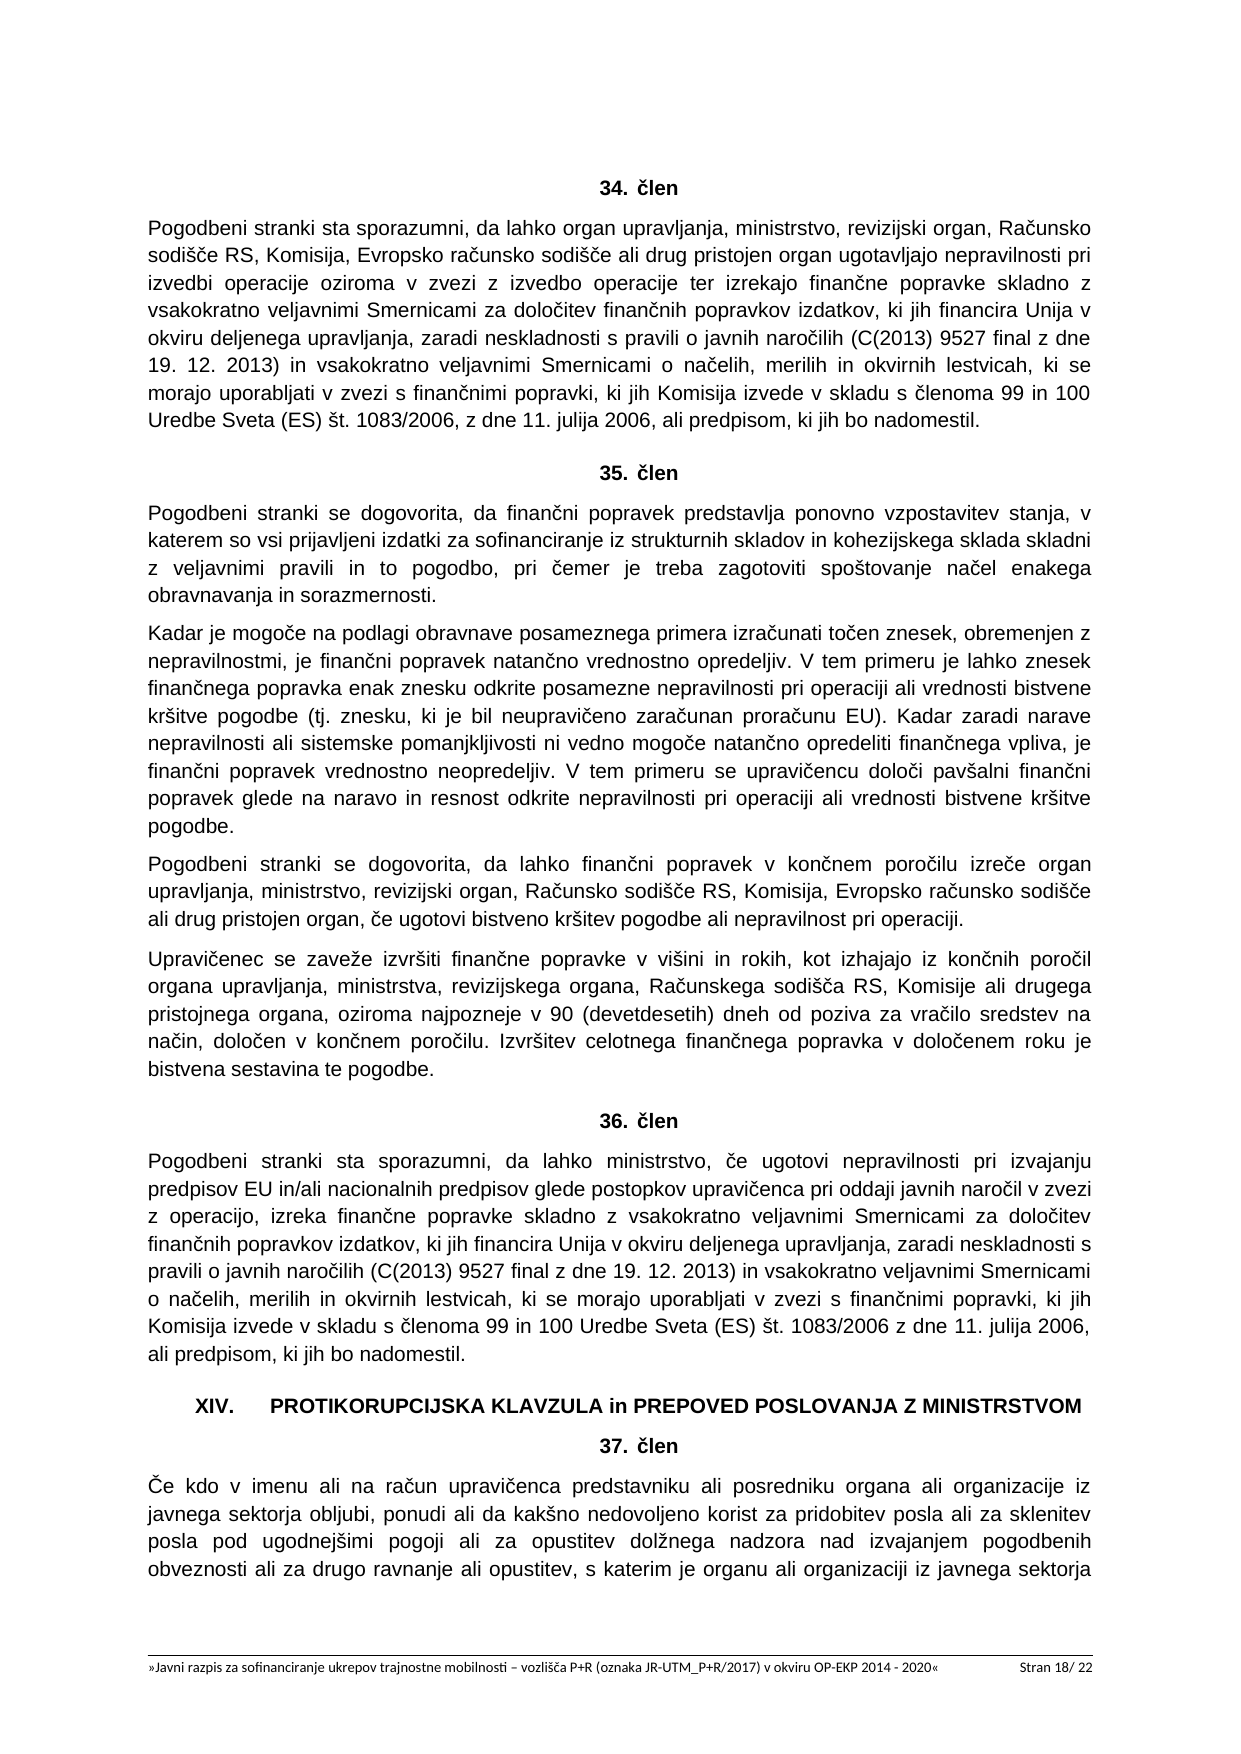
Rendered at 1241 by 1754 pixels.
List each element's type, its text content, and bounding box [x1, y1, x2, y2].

list člen [185, 461, 1093, 485]
list člen [185, 176, 1093, 200]
text Pogodbeni stranki se dogovorita, da finančni popravek predstavlja ponovno vzpostavitev stanja, v katerem so vsi prijavljeni izdatki za sofinanciranje iz strukturnih skladov in kohezijskega sklada skladni z veljavnimi pravili in to pogodbo, pri čemer je treba zagotoviti spoštovanje načel enakega obravnavanja in sorazmernosti. [148, 501, 1093, 607]
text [148, 1474, 1093, 1581]
text Pogodbeni stranki se dogovorita, da lahko finančni popravek v končnem poročilu izreče organ upravljanja, ministrstvo, revizijski organ, Računsko sodišče RS, Komisija, Evropsko računsko sodišče ali drug pristojen organ, če ugotovi bistveno kršitev pogodbe ali nepravilnost pri operaciji. [148, 852, 1093, 931]
text Kadar je mogoče na podlagi obravnave posameznega primera izračunati točen znesek, obremenjen z nepravilnostmi, je finančni popravek natančno vrednostno opredeljiv. V tem primeru je lahko znesek finančnega popravka enak znesku odkrite posamezne nepravilnosti pri operaciji ali vrednosti bistvene kršitve pogodbe (tj. znesku, ki je bil neupravičeno zaračunan proračunu EU). Kadar zaradi narave nepravilnosti ali sistemske pomanjkljivosti ni vedno mogoče natančno opredeliti finančnega vpliva, je finančni popravek vrednostno neopredeljiv. V tem primeru se upravičencu določi pavšalni finančni popravek glede na naravo in resnost odkrite nepravilnosti pri operaciji ali vrednosti bistvene kršitve pogodbe. [148, 621, 1093, 838]
list člen [185, 1434, 1093, 1458]
text Pogodbeni stranki sta sporazumni, da lahko ministrstvo, če ugotovi nepravilnosti pri izvajanju predpisov EU in/ali nacionalnih predpisov glede postopkov upravičenca pri oddaji javnih naročil v zvezi z operacijo, izreka finančne popravke skladno z vsakokratno veljavnimi Smernicami za določitev finančnih popravkov izdatkov, ki jih financira Unija v okviru deljenega upravljanja, zaradi neskladnosti s pravili o javnih naročilih (C(2013) 9527 final z dne 19. 12. 2013) in vsakokratno veljavnimi Smernicami o načelih, merilih in okvirnih lestvicah, ki se morajo uporabljati v zvezi s finančnimi popravki, ki jih Komisija izvede v skladu s členoma 99 in 100 Uredbe Sveta (ES) št. 1083/2006 z dne 11. julija 2006, ali predpisom, ki jih bo nadomestil. [148, 1149, 1093, 1366]
list PROTIKORUPCIJSKA KLAVZULA in PREPOVED POSLOVANJA Z MINISTRSTVOM [185, 1394, 1093, 1418]
text Pogodbeni stranki sta sporazumni, da lahko organ upravljanja, ministrstvo, revizijski organ, Računsko sodišče RS, Komisija, Evropsko računsko sodišče ali drug pristojen organ ugotavljajo nepravilnosti pri izvedbi operacije oziroma v zvezi z izvedbo operacije ter izrekajo finančne popravke skladno z vsakokratno veljavnimi Smernicami za določitev finančnih popravkov izdatkov, ki jih financira Unija v okviru deljenega upravljanja, zaradi neskladnosti s pravili o javnih naročilih (C(2013) 9527 final z dne 19. 12. 2013) in vsakokratno veljavnimi Smernicami o načelih, merilih in okvirnih lestvicah, ki se morajo uporabljati v zvezi s finančnimi popravki, ki jih Komisija izvede v skladu s členoma 99 in 100 Uredbe Sveta (ES) št. 1083/2006, z dne 11. julija 2006, ali predpisom, ki jih bo nadomestil. [148, 216, 1093, 432]
text Upravičenec se zaveže izvršiti finančne popravke v višini in rokih, kot izhajajo iz končnih poročil organa upravljanja, ministrstva, revizijskega organa, Računskega sodišča RS, Komisije ali drugega pristojnega organa, oziroma najpozneje v 90 (devetdesetih) dneh od poziva za vračilo sredstev na način, določen v končnem poročilu. Izvršitev celotnega finančnega popravka v določenem roku je bistvena sestavina te pogodbe. [148, 947, 1093, 1081]
list člen [185, 1109, 1093, 1133]
